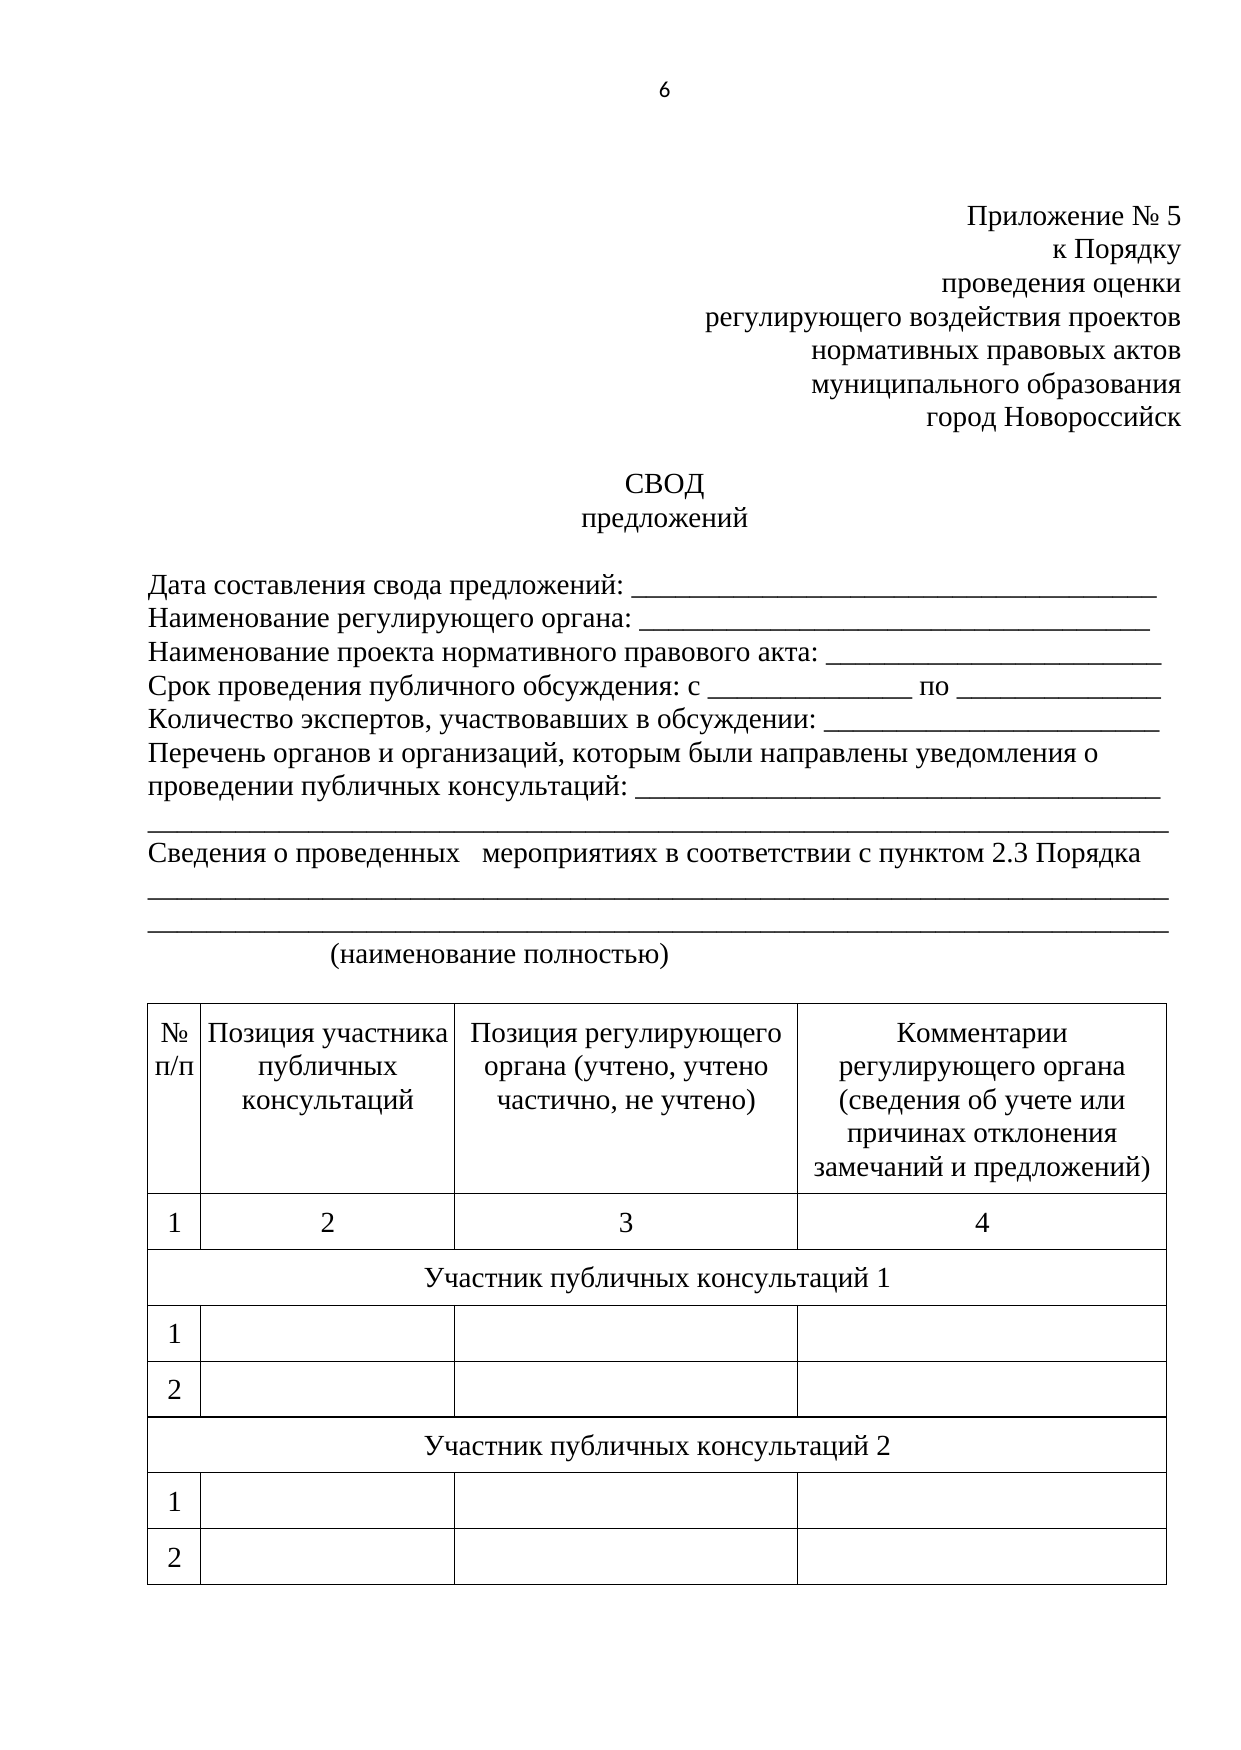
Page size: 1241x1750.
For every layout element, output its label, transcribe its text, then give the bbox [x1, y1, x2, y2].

table_cell [455, 1306, 797, 1361]
table_cell [201, 1306, 454, 1361]
text предложений [148, 500, 1181, 533]
text Перечень органов и организаций, которым были направлены уведомления о [148, 735, 1181, 768]
table_cell [798, 1306, 1166, 1361]
table_cell [201, 1473, 454, 1528]
text Срок проведения публичного обсуждения: с ______________ по ______________ [148, 668, 1181, 701]
table_cell 1 [148, 1194, 200, 1249]
table_cell [455, 1473, 797, 1528]
text Приложение № 5 [148, 198, 1181, 232]
text (наименование полностью) [148, 936, 1181, 969]
table_cell [798, 1473, 1166, 1528]
table_cell 4 [798, 1194, 1166, 1249]
table_cell 2 [148, 1362, 200, 1416]
table_cell [455, 1362, 797, 1416]
text проведении публичных консультаций: ____________________________________ [148, 768, 1181, 802]
table_cell 2 [148, 1529, 200, 1584]
text Наименование регулирующего органа: ___________________________________ [148, 601, 1181, 634]
table_cell [201, 1362, 454, 1416]
text Наименование проекта нормативного правового акта: _______________________ [148, 634, 1181, 668]
table_cell Участник публичных консультаций 1 [148, 1250, 1166, 1305]
text ______________________________________________________________________ [148, 802, 1181, 835]
text проведения оценки [148, 265, 1181, 299]
text ______________________________________________________________________ [148, 869, 1181, 902]
table_cell [798, 1529, 1166, 1584]
table_header Позиция участника публичных консультаций [201, 1004, 454, 1193]
text СВОД [148, 466, 1181, 500]
table_header № п/п [148, 1004, 200, 1193]
text нормативных правовых актов [148, 332, 1181, 366]
text город Новороссийск [148, 399, 1181, 433]
text ______________________________________________________________________ [148, 902, 1181, 936]
table_cell [798, 1362, 1166, 1416]
table_cell [455, 1529, 797, 1584]
text Сведения о проведенных мероприятиях в соответствии с пунктом 2.3 Порядка [148, 835, 1181, 869]
table_header Позиция регулирующего органа (учтено, учтено частично, не учтено) [455, 1004, 797, 1193]
text регулирующего воздействия проектов [148, 299, 1181, 332]
text Количество экспертов, участвовавших в обсуждении: _______________________ [148, 701, 1181, 735]
table_cell 2 [201, 1194, 454, 1249]
text муниципального образования [148, 366, 1181, 399]
table_cell 3 [455, 1194, 797, 1249]
table_cell 1 [148, 1473, 200, 1528]
table_cell [201, 1529, 454, 1584]
table_cell 1 [148, 1306, 200, 1361]
text Дата составления свода предложений: ____________________________________ [148, 567, 1181, 601]
table_header Комментарии регулирующего органа (сведения об учете или причинах отклонения замечаний и предложений) [798, 1004, 1166, 1193]
text к Порядку [148, 232, 1181, 265]
table_cell Участник публичных консультаций 2 [148, 1418, 1166, 1472]
